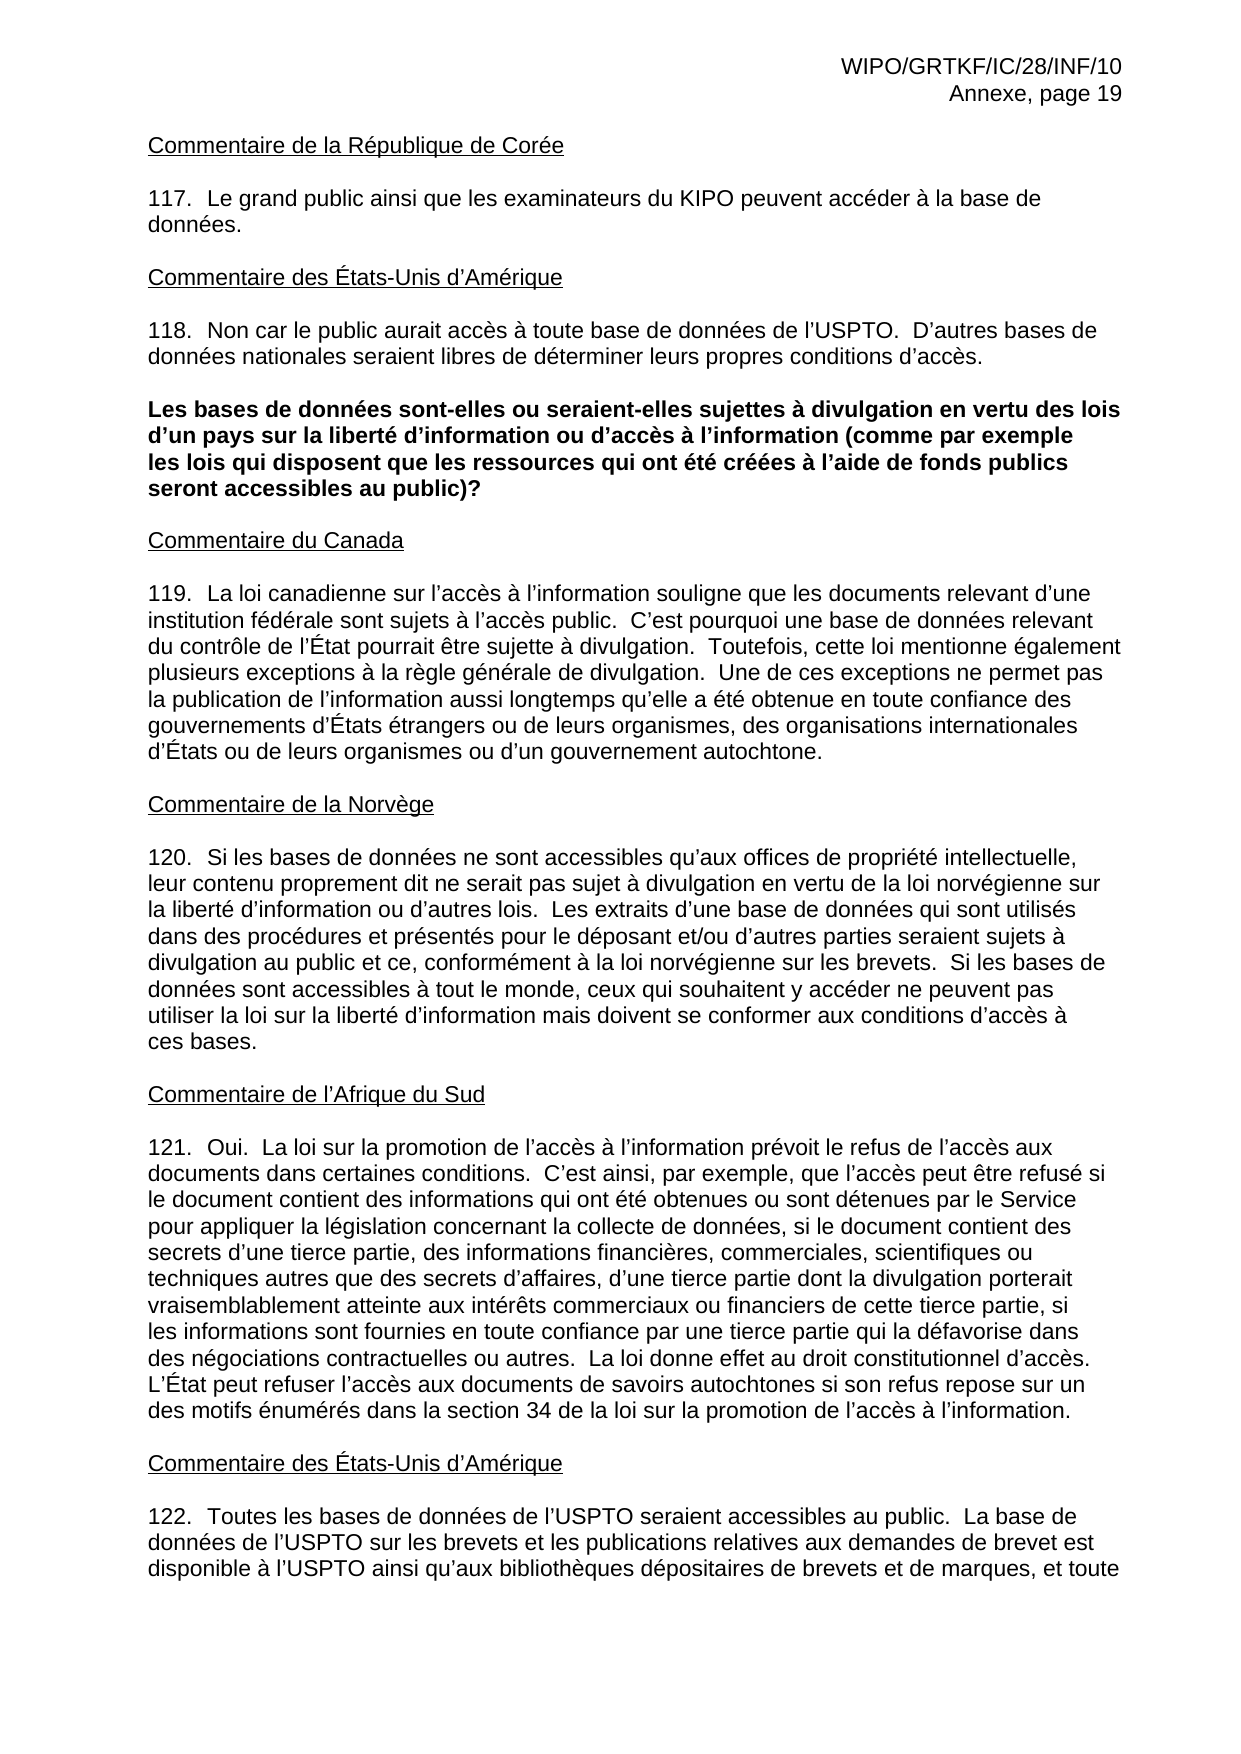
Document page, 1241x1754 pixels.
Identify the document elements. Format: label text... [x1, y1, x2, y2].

list Non car le public aurait accès à toute base de données de l’USPTO. D’autres bases de données nationales seraient libres de déterminer leurs propres conditions d’accès. [148, 317, 1122, 369]
list La loi canadienne sur l’accès à l’information souligne que les documents relevant d’une institution fédérale sont sujets à l’accès public. C’est pourquoi une base de données relevant du contrôle de l’État pourrait être sujette à divulgation. Toutefois, cette loi mentionne également plusieurs exceptions à la règle générale de divulgation. Une de ces exceptions ne permet pas la publication de l’information aussi longtemps qu’elle a été obtenue en toute confiance des gouvernements d’États étrangers ou de leurs organismes, des organisations internationales d’États ou de leurs organismes ou d’un gouvernement autochtone. [148, 580, 1122, 765]
list Si les bases de données ne sont accessibles qu’aux offices de propriété intellectuelle, leur contenu proprement dit ne serait pas sujet à divulgation en vertu de la loi norvégienne sur la liberté d’information ou d’autres lois. Les extraits d’une base de données qui sont utilisés dans des procédures et présentés pour le déposant et/ou d’autres parties seraient sujets à divulgation au public et ce, conformément à la loi norvégienne sur les brevets. Si les bases de données sont accessibles à tout le monde, ceux qui souhaitent y accéder ne peuvent pas utiliser la loi sur la liberté d’information mais doivent se conformer aux conditions d’accès à ces bases. [148, 844, 1122, 1054]
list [148, 1503, 1122, 1582]
list Oui. La loi sur la promotion de l’accès à l’information prévoit le refus de l’accès aux documents dans certaines conditions. C’est ainsi, par exemple, que l’accès peut être refusé si le document contient des informations qui ont été obtenues ou sont détenues par le Service pour appliquer la législation concernant la collecte de données, si le document contient des secrets d’une tierce partie, des informations financières, commerciales, scientifiques ou techniques autres que des secrets d’affaires, d’une tierce partie dont la divulgation porterait vraisemblablement atteinte aux intérêts commerciaux ou financiers de cette tierce partie, si les informations sont fournies en toute confiance par une tierce partie qui la défavorise dans des négociations contractuelles ou autres. La loi donne effet au droit constitutionnel d’accès. L’État peut refuser l’accès aux documents de savoirs autochtones si son refus repose sur un des motifs énumérés dans la section 34 de la loi sur la promotion de l’accès à l’information. [148, 1134, 1122, 1423]
text Commentaire des États-Unis d’Amérique [148, 264, 1122, 290]
text Commentaire de la République de Corée [148, 132, 1122, 158]
text Commentaire de l’Afrique du Sud [148, 1081, 1122, 1107]
text Commentaire de la Norvège [148, 791, 1122, 817]
text Commentaire des États-Unis d’Amérique [148, 1450, 1122, 1476]
text Les bases de données sont-elles ou seraient-elles sujettes à divulgation en vertu des lois d’un pays sur la liberté d’information ou d’accès à l’information (comme par exemple les lois qui disposent que les ressources qui ont été créées à l’aide de fonds publics seront accessibles au public)? [148, 396, 1122, 501]
list Le grand public ainsi que les examinateurs du KIPO peuvent accéder à la base de données. [148, 185, 1122, 238]
text Commentaire du Canada [148, 527, 1122, 554]
